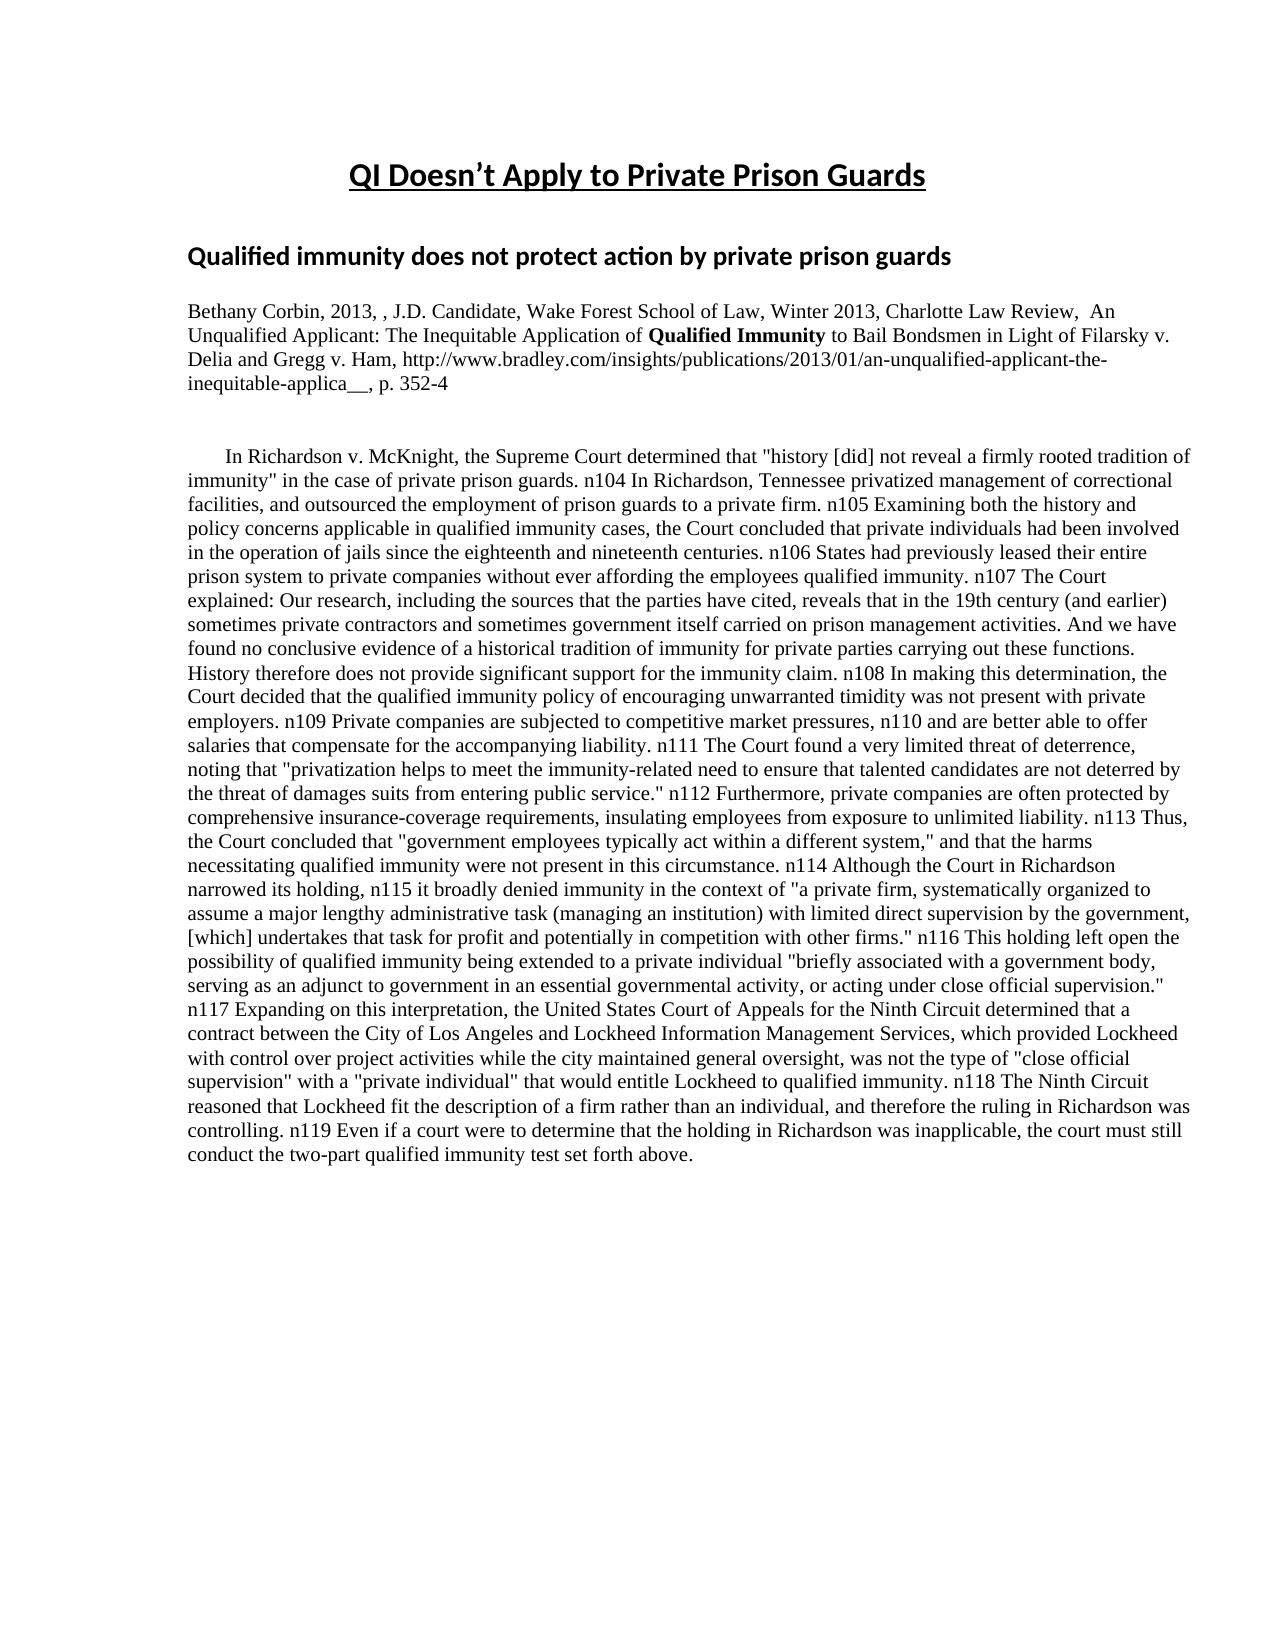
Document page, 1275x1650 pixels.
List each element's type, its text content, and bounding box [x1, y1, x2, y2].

subtitle Qualified immunity does not protect action by private prison guards [187, 239, 1087, 272]
text Bethany Corbin, 2013, , J.D. Candidate, Wake Forest School of Law, Winter 2013, Charlotte Law Review, An Unqualified Applicant: The Inequitable Application of Qualified Immunity to Bail Bondsmen in Light of Filarsky v. Delia and Gregg v. Ham, http://www.bradley.com/insights/publications/2013/01/an-unqualified-applicant-the-inequitable-applica__, p. 352-4 [187, 298, 1192, 395]
subtitle QI Doesn’t Apply to Private Prison Guards [187, 154, 1087, 195]
text In Richardson v. McKnight, the Supreme Court determined that "history [did] not reveal a firmly rooted tradition of immunity" in the case of private prison guards. n104 In Richardson, Tennessee privatized management of correctional facilities, and outsourced the employment of prison guards to a private firm. n105 Examining both the history and policy concerns applicable in qualified immunity cases, the Court concluded that private individuals had been involved in the operation of jails since the eighteenth and nineteenth centuries. n106 States had previously leased their entire prison system to private companies without ever affording the employees qualified immunity. n107 The Court explained: Our research, including the sources that the parties have cited, reveals that in the 19th century (and earlier) sometimes private contractors and sometimes government itself carried on prison management activities. And we have found no conclusive evidence of a historical tradition of immunity for private parties carrying out these functions. History therefore does not provide significant support for the immunity claim. n108 In making this determination, the Court decided that the qualified immunity policy of encouraging unwarranted timidity was not present with private employers. n109 Private companies are subjected to competitive market pressures, n110 and are better able to offer salaries that compensate for the accompanying liability. n111 The Court found a very limited threat of deterrence, noting that "privatization helps to meet the immunity-related need to ensure that talented candidates are not deterred by the threat of damages suits from entering public service." n112 Furthermore, private companies are often protected by comprehensive insurance-coverage requirements, insulating employees from exposure to unlimited liability. n113 Thus, the Court concluded that "government employees typically act within a different system," and that the harms necessitating qualified immunity were not present in this circumstance. n114 Although the Court in Richardson narrowed its holding, n115 it broadly denied immunity in the context of "a private firm, systematically organized to assume a major lengthy administrative task (managing an institution) with limited direct supervision by the government, [which] undertakes that task for profit and potentially in competition with other firms." n116 This holding left open the possibility of qualified immunity being extended to a private individual "briefly associated with a government body, serving as an adjunct to government in an essential governmental activity, or acting under close official supervision." n117 Expanding on this interpretation, the United States Court of Appeals for the Ninth Circuit determined that a contract between the City of Los Angeles and Lockheed Information Management Services, which provided Lockheed with control over project activities while the city maintained general oversight, was not the type of "close official supervision" with a "private individual" that would entitle Lockheed to qualified immunity. n118 The Ninth Circuit reasoned that Lockheed fit the description of a firm rather than an individual, and therefore the ruling in Richardson was controlling. n119 Even if a court were to determine that the holding in Richardson was inapplicable, the court must still conduct the two-part qualified immunity test set forth above. [187, 444, 1192, 1166]
